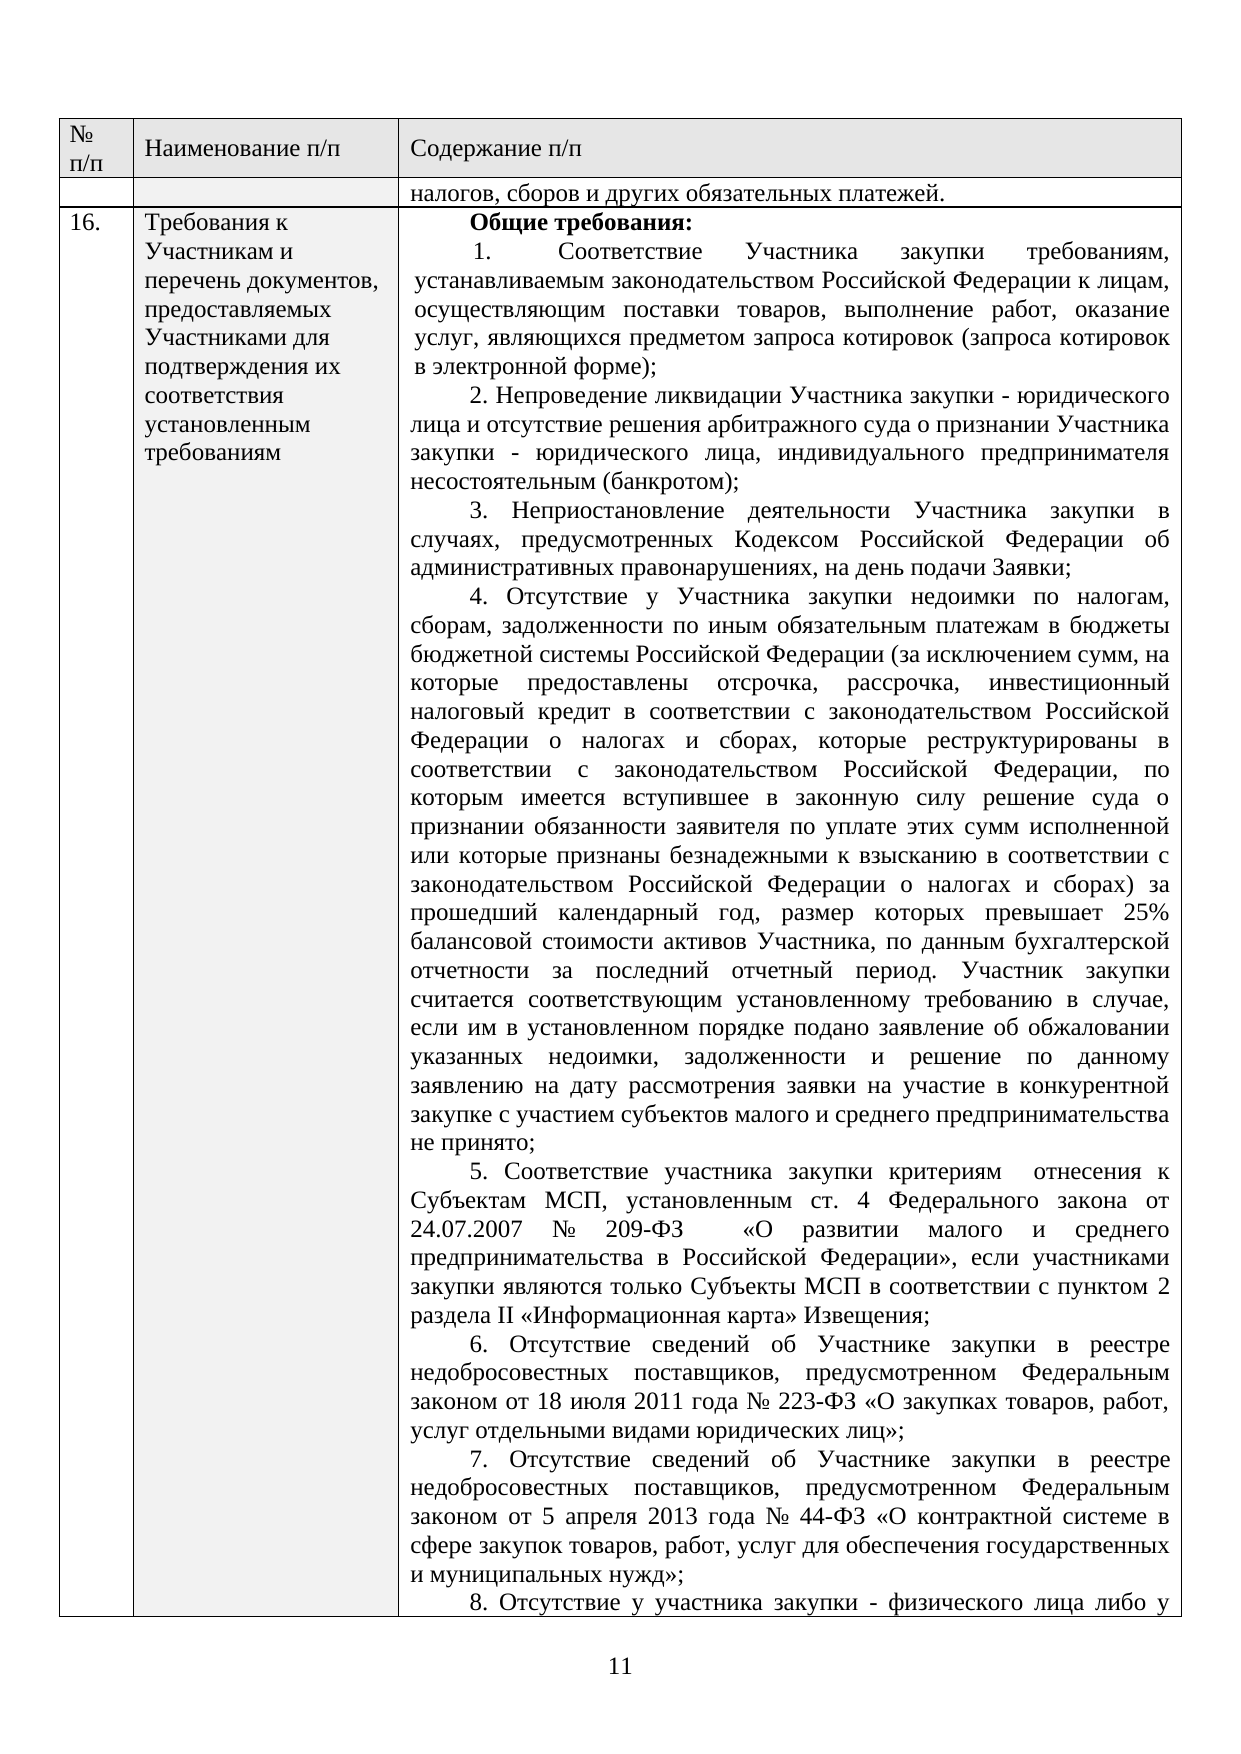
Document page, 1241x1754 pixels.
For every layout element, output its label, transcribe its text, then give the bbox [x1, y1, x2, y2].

table_cell [60, 208, 133, 1616]
table_header № п/п [60, 119, 133, 177]
table_cell [60, 178, 133, 206]
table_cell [134, 178, 398, 206]
table_header Наименование п/п [134, 119, 398, 177]
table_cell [399, 208, 1181, 1616]
table_header Содержание п/п [399, 119, 1181, 177]
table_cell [399, 178, 1181, 206]
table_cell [134, 208, 398, 1616]
